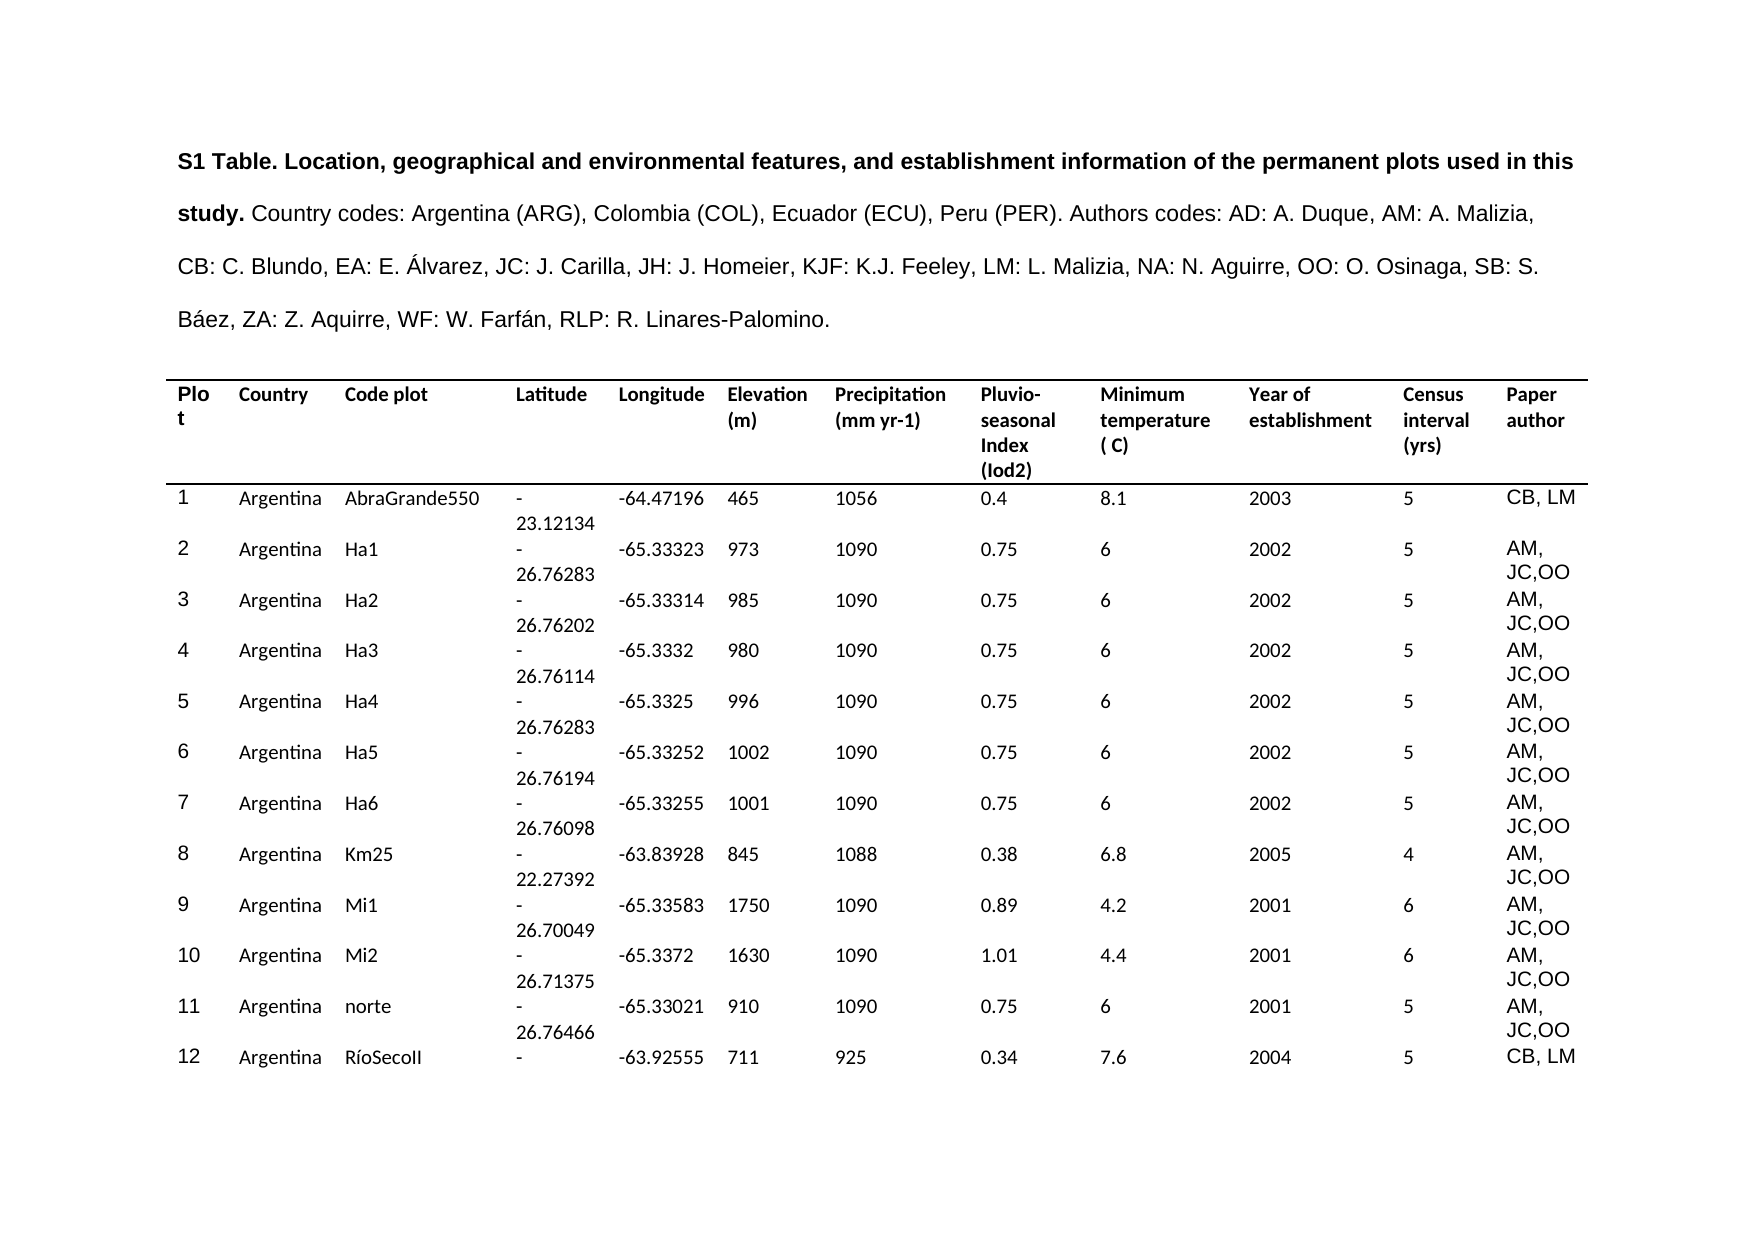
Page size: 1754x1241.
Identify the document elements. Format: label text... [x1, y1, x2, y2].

table_cell AM, JC,OO [1495, 841, 1588, 892]
table_cell -26.76194 [505, 739, 607, 790]
table_cell 11 [166, 994, 228, 1044]
table_cell 5 [1392, 790, 1495, 841]
table_cell 2002 [1238, 587, 1392, 638]
table_cell 10 [166, 943, 228, 993]
table_cell -26.76098 [505, 790, 607, 841]
table_cell RíoSecoII [334, 1044, 504, 1070]
table_cell 6 [1089, 638, 1238, 688]
table_cell AM, JC,OO [1495, 790, 1588, 841]
table_cell 1090 [824, 739, 969, 790]
table_cell 5 [1392, 536, 1495, 587]
table_cell 1090 [824, 689, 969, 739]
table_cell Argentina [228, 638, 333, 688]
table_cell 4.2 [1089, 892, 1238, 943]
table_cell 996 [716, 689, 824, 739]
table_cell 973 [716, 536, 824, 587]
table_cell Mi2 [334, 943, 504, 993]
table_header Year of establishment [1238, 381, 1392, 483]
table_cell 5 [1392, 689, 1495, 739]
table_cell 985 [716, 587, 824, 638]
table_cell 1090 [824, 892, 969, 943]
table_cell 1088 [824, 841, 969, 892]
table_cell Argentina [228, 790, 333, 841]
table_cell Argentina [228, 892, 333, 943]
table_cell 6 [1089, 790, 1238, 841]
table_cell 0.75 [969, 790, 1089, 841]
text S1 Table. Location, geographical and environmental features, and establishment information of the permanent plots used in this study. Country codes: Argentina (ARG), Colombia (COL), Ecuador (ECU), Peru (PER). Authors codes: AD: A. Duque, AM: A. Malizia, CB: C. Blundo, EA: E. Álvarez, JC: J. Carilla, JH: J. Homeier, KJF: K.J. Feeley, LM: L. Malizia, NA: N. Aguirre, OO: O. Osinaga, SB: S. Báez, ZA: Z. Aquirre, WF: W. Farfán, RLP: R. Linares-Palomino. [177, 148, 1577, 332]
table_cell Argentina [228, 536, 333, 587]
table_header Minimum temperature ( C) [1089, 381, 1238, 483]
table_cell 5 [1392, 638, 1495, 688]
table_cell 5 [1392, 587, 1495, 638]
table_header Code plot [334, 381, 504, 483]
table_cell 12 [166, 1044, 228, 1070]
table_cell -26.71375 [505, 943, 607, 993]
table_cell 1 [166, 485, 228, 536]
table_cell AM, JC,OO [1495, 638, 1588, 688]
table_cell 4 [166, 638, 228, 688]
table_cell -64.47196 [607, 485, 716, 536]
table_cell 0.75 [969, 689, 1089, 739]
table_cell 0.75 [969, 638, 1089, 688]
table_cell 1090 [824, 587, 969, 638]
table_cell Argentina [228, 689, 333, 739]
table_cell Ha6 [334, 790, 504, 841]
table_cell AM, JC,OO [1495, 739, 1588, 790]
table_cell -65.33583 [607, 892, 716, 943]
table_cell -65.3325 [607, 689, 716, 739]
table_cell Ha2 [334, 587, 504, 638]
table_header Elevation (m) [716, 381, 824, 483]
table_cell 2002 [1238, 536, 1392, 587]
table_cell 5 [1392, 739, 1495, 790]
table_cell AM, JC,OO [1495, 689, 1588, 739]
table_cell 0.75 [969, 739, 1089, 790]
table_cell -26.76202 [505, 587, 607, 638]
table_cell 1090 [824, 994, 969, 1044]
table_cell 6 [1089, 689, 1238, 739]
table_header Longitude [607, 381, 716, 483]
table_cell -22.27392 [505, 841, 607, 892]
table_cell 2002 [1238, 638, 1392, 688]
table_cell CB, LM [1495, 485, 1588, 536]
table_cell 5 [1392, 485, 1495, 536]
table_cell 8 [166, 841, 228, 892]
table_cell 6 [1392, 943, 1495, 993]
table_cell 6.8 [1089, 841, 1238, 892]
table_cell 0.75 [969, 994, 1089, 1044]
table_cell 1630 [716, 943, 824, 993]
table_cell 980 [716, 638, 824, 688]
table_cell 5 [166, 689, 228, 739]
table_cell 2003 [1238, 485, 1392, 536]
table_cell AM, JC,OO [1495, 892, 1588, 943]
table_cell -63.92555 [607, 1044, 716, 1070]
table_cell 3 [166, 587, 228, 638]
table_cell 6 [166, 739, 228, 790]
table_cell 2001 [1238, 943, 1392, 993]
table_cell 2002 [1238, 689, 1392, 739]
table_cell 8.1 [1089, 485, 1238, 536]
table_cell 1001 [716, 790, 824, 841]
table_cell -63.83928 [607, 841, 716, 892]
table_cell -23.12134 [505, 485, 607, 536]
table_cell Argentina [228, 587, 333, 638]
table_cell -65.3372 [607, 943, 716, 993]
table_cell 4 [1392, 841, 1495, 892]
table_cell -65.33252 [607, 739, 716, 790]
table_header Latitude [505, 381, 607, 483]
table_cell 9 [166, 892, 228, 943]
table_cell 711 [716, 1044, 824, 1070]
table_header Census interval (yrs) [1392, 381, 1495, 483]
table_cell 2005 [1238, 841, 1392, 892]
table_cell Argentina [228, 943, 333, 993]
table_cell 0.89 [969, 892, 1089, 943]
table_header Precipitation (mm yr-1) [824, 381, 969, 483]
table_cell 0.4 [969, 485, 1089, 536]
table_header Plot [166, 381, 228, 483]
table_cell 1090 [824, 790, 969, 841]
table_header Country [228, 381, 333, 483]
table_cell Argentina [228, 841, 333, 892]
table_cell 1090 [824, 536, 969, 587]
table_cell AM, JC,OO [1495, 536, 1588, 587]
table_cell -22.54880 [505, 1044, 607, 1070]
table_cell 6 [1089, 994, 1238, 1044]
table_cell norte [334, 994, 504, 1044]
table_cell -65.33255 [607, 790, 716, 841]
table_cell -26.76114 [505, 638, 607, 688]
table_cell Km25 [334, 841, 504, 892]
table_cell Ha5 [334, 739, 504, 790]
table_cell -26.70049 [505, 892, 607, 943]
table_cell Mi1 [334, 892, 504, 943]
table_cell 465 [716, 485, 824, 536]
table_cell 6 [1089, 587, 1238, 638]
table_cell 925 [824, 1044, 969, 1070]
table_cell -65.33314 [607, 587, 716, 638]
table_cell 2002 [1238, 739, 1392, 790]
table_cell -26.76283 [505, 536, 607, 587]
table_cell 2001 [1238, 994, 1392, 1044]
table_cell 7.6 [1089, 1044, 1238, 1070]
table_cell 6 [1089, 739, 1238, 790]
table_cell 2 [166, 536, 228, 587]
table_cell Ha3 [334, 638, 504, 688]
table_cell 0.75 [969, 587, 1089, 638]
table_cell 845 [716, 841, 824, 892]
table_cell AM, JC,OO [1495, 943, 1588, 993]
table_header Pluvio-seasonal Index (Iod2) [969, 381, 1089, 483]
table_cell 1.01 [969, 943, 1089, 993]
table_cell CB, LM [1495, 1044, 1588, 1070]
table_cell 2002 [1238, 790, 1392, 841]
table_cell 910 [716, 994, 824, 1044]
table_cell 6 [1392, 892, 1495, 943]
table_cell Argentina [228, 485, 333, 536]
table_cell -65.33323 [607, 536, 716, 587]
table_cell 1090 [824, 943, 969, 993]
table_cell 1750 [716, 892, 824, 943]
table_cell 4.4 [1089, 943, 1238, 993]
table_cell -26.76283 [505, 689, 607, 739]
table_cell -65.3332 [607, 638, 716, 688]
table_cell 0.75 [969, 536, 1089, 587]
table_cell Argentina [228, 994, 333, 1044]
table_cell 5 [1392, 994, 1495, 1044]
table_cell 0.34 [969, 1044, 1089, 1070]
table_cell Argentina [228, 1044, 333, 1070]
table_cell Argentina [228, 739, 333, 790]
table_cell 6 [1089, 536, 1238, 587]
table_header Paper author [1495, 381, 1588, 483]
table_cell 1002 [716, 739, 824, 790]
table_cell 2004 [1238, 1044, 1392, 1070]
table_cell 0.38 [969, 841, 1089, 892]
table_cell AM, JC,OO [1495, 994, 1588, 1044]
table_cell 1090 [824, 638, 969, 688]
table_cell -26.76466 [505, 994, 607, 1044]
table_cell 1056 [824, 485, 969, 536]
table_cell 7 [166, 790, 228, 841]
table_cell Ha4 [334, 689, 504, 739]
table_cell 2001 [1238, 892, 1392, 943]
table_cell AM, JC,OO [1495, 587, 1588, 638]
table_cell Ha1 [334, 536, 504, 587]
table_cell AbraGrande550 [334, 485, 504, 536]
table_cell -65.33021 [607, 994, 716, 1044]
table_cell 5 [1392, 1044, 1495, 1070]
